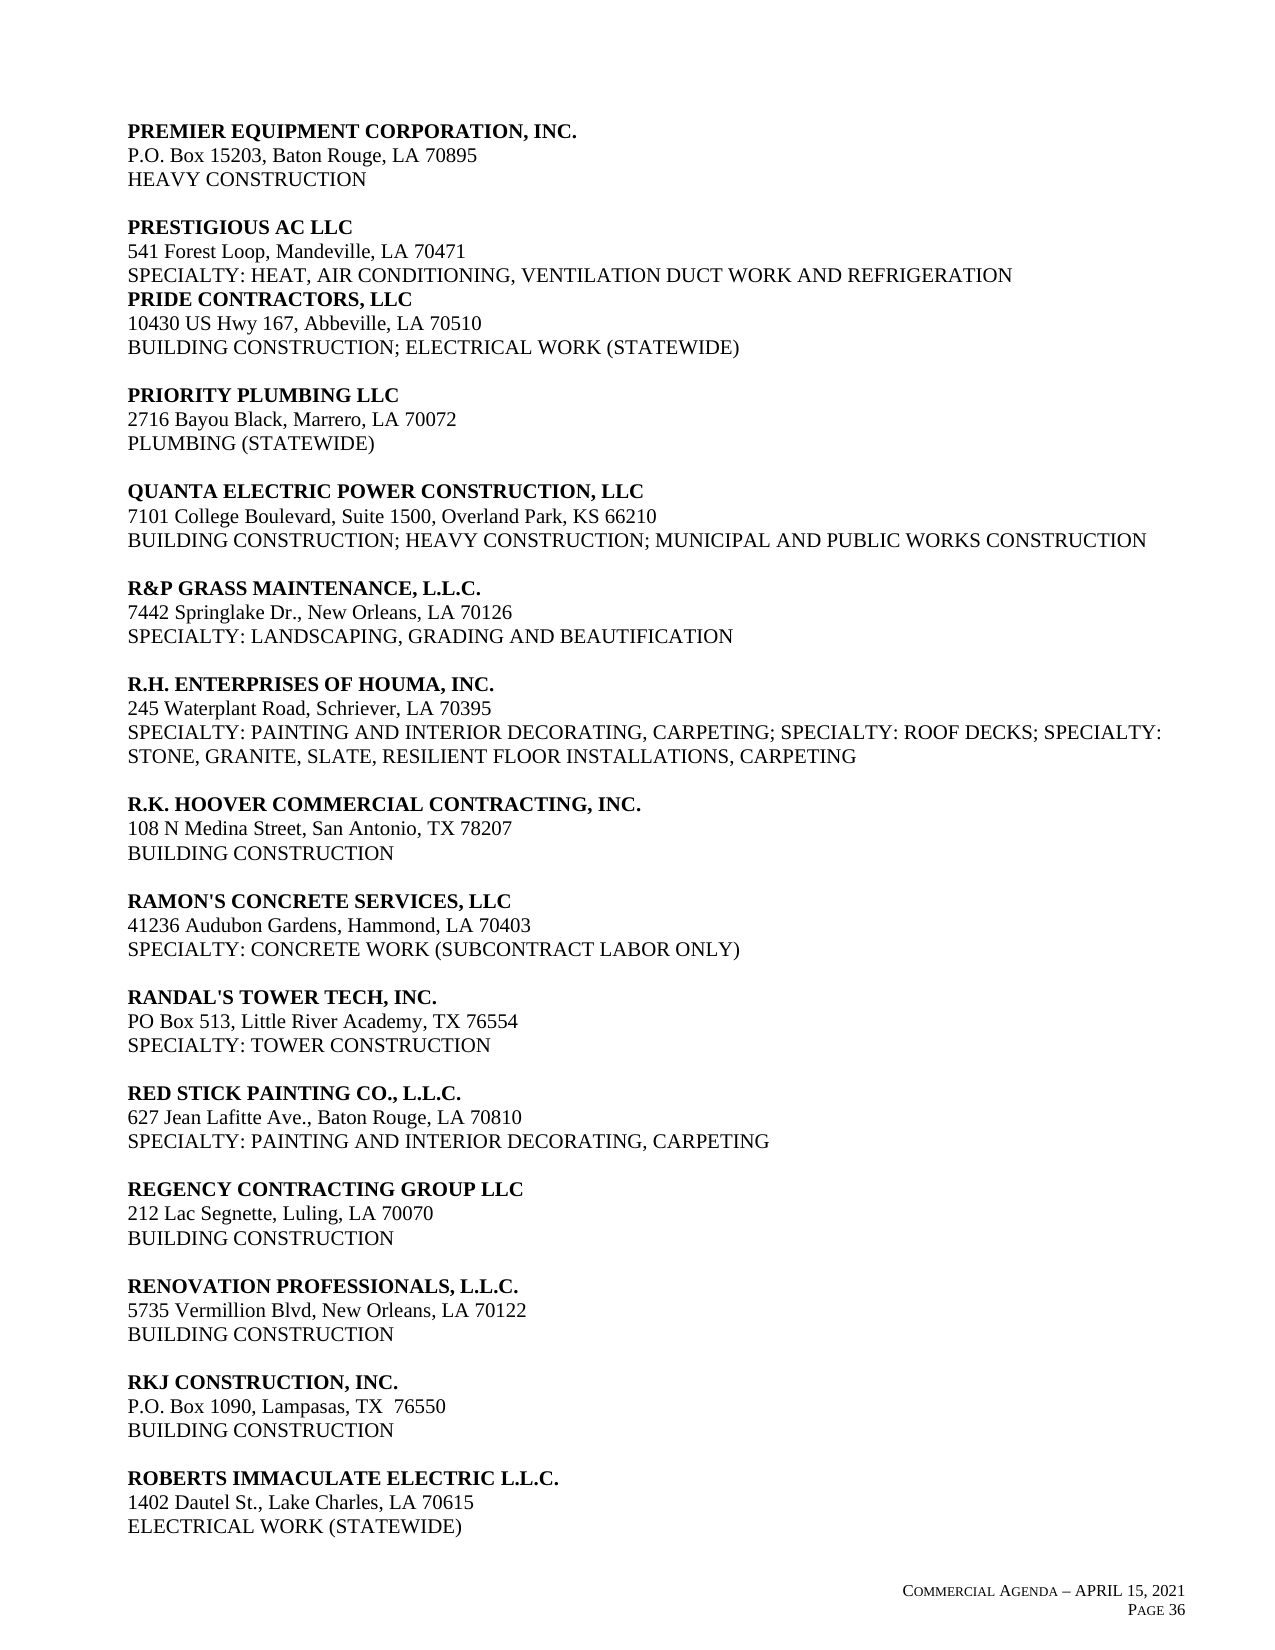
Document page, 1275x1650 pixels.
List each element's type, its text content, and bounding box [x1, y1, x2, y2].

text RED STICK PAINTING CO., L.L.C. [127, 1081, 1185, 1105]
text R.H. ENTERPRISES OF HOUMA, INC. [127, 672, 1185, 696]
text BUILDING CONSTRUCTION [127, 1418, 1185, 1442]
text PRIORITY PLUMBING LLC [127, 383, 1185, 407]
text SPECIALTY: PAINTING AND INTERIOR DECORATING, CARPETING [127, 1129, 1185, 1153]
text SPECIALTY: TOWER CONSTRUCTION [127, 1033, 1185, 1057]
text 212 Lac Segnette, Luling, LA 70070 [127, 1201, 1185, 1225]
text HEAVY CONSTRUCTION [127, 167, 1185, 191]
text 10430 US Hwy 167, Abbeville, LA 70510 [127, 311, 1185, 335]
text 7101 College Boulevard, Suite 1500, Overland Park, KS 66210 [127, 503, 1185, 528]
text QUANTA ELECTRIC POWER CONSTRUCTION, LLC [127, 479, 1185, 503]
text ROBERTS IMMACULATE ELECTRIC L.L.C. [127, 1466, 1185, 1490]
text 541 Forest Loop, Mandeville, LA 70471 [127, 239, 1185, 263]
text P.O. Box 1090, Lampasas, TX 76550 [127, 1394, 1185, 1418]
text P.O. Box 15203, Baton Rouge, LA 70895 [127, 143, 1185, 167]
text 1402 Dautel St., Lake Charles, LA 70615 [127, 1490, 1185, 1514]
text SPECIALTY: HEAT, AIR CONDITIONING, VENTILATION DUCT WORK AND REFRIGERATION [127, 263, 1185, 287]
text SPECIALTY: LANDSCAPING, GRADING AND BEAUTIFICATION [127, 624, 1185, 648]
text BUILDING CONSTRUCTION [127, 1225, 1185, 1249]
text RANDAL'S TOWER TECH, INC. [127, 985, 1185, 1009]
text BUILDING CONSTRUCTION; ELECTRICAL WORK (STATEWIDE) [127, 335, 1185, 359]
text R.K. HOOVER COMMERCIAL CONTRACTING, INC. [127, 792, 1185, 816]
text PRESTIGIOUS AC LLC [127, 215, 1185, 239]
text 41236 Audubon Gardens, Hammond, LA 70403 [127, 913, 1185, 937]
text 627 Jean Lafitte Ave., Baton Rouge, LA 70810 [127, 1105, 1185, 1129]
text ELECTRICAL WORK (STATEWIDE) [127, 1514, 1185, 1538]
text SPECIALTY: CONCRETE WORK (SUBCONTRACT LABOR ONLY) [127, 937, 1185, 961]
text BUILDING CONSTRUCTION [127, 1322, 1185, 1346]
text PLUMBING (STATEWIDE) [127, 431, 1185, 455]
text 7442 Springlake Dr., New Orleans, LA 70126 [127, 600, 1185, 624]
text PREMIER EQUIPMENT CORPORATION, INC. [127, 118, 1185, 143]
text REGENCY CONTRACTING GROUP LLC [127, 1177, 1185, 1201]
text BUILDING CONSTRUCTION [127, 840, 1185, 864]
text RAMON'S CONCRETE SERVICES, LLC [127, 888, 1185, 913]
text PRIDE CONTRACTORS, LLC [127, 287, 1185, 311]
text PO Box 513, Little River Academy, TX 76554 [127, 1009, 1185, 1033]
text SPECIALTY: PAINTING AND INTERIOR DECORATING, CARPETING; SPECIALTY: ROOF DECKS; SPECIALTY: STONE, GRANITE, SLATE, RESILIENT FLOOR INSTALLATIONS, CARPETING [127, 720, 1185, 768]
text RKJ CONSTRUCTION, INC. [127, 1370, 1185, 1394]
text RENOVATION PROFESSIONALS, L.L.C. [127, 1273, 1185, 1298]
text 2716 Bayou Black, Marrero, LA 70072 [127, 407, 1185, 431]
text 245 Waterplant Road, Schriever, LA 70395 [127, 696, 1185, 720]
text 108 N Medina Street, San Antonio, TX 78207 [127, 816, 1185, 840]
text BUILDING CONSTRUCTION; HEAVY CONSTRUCTION; MUNICIPAL AND PUBLIC WORKS CONSTRUCTION [127, 528, 1185, 552]
text 5735 Vermillion Blvd, New Orleans, LA 70122 [127, 1298, 1185, 1322]
text R&P GRASS MAINTENANCE, L.L.C. [127, 576, 1185, 600]
